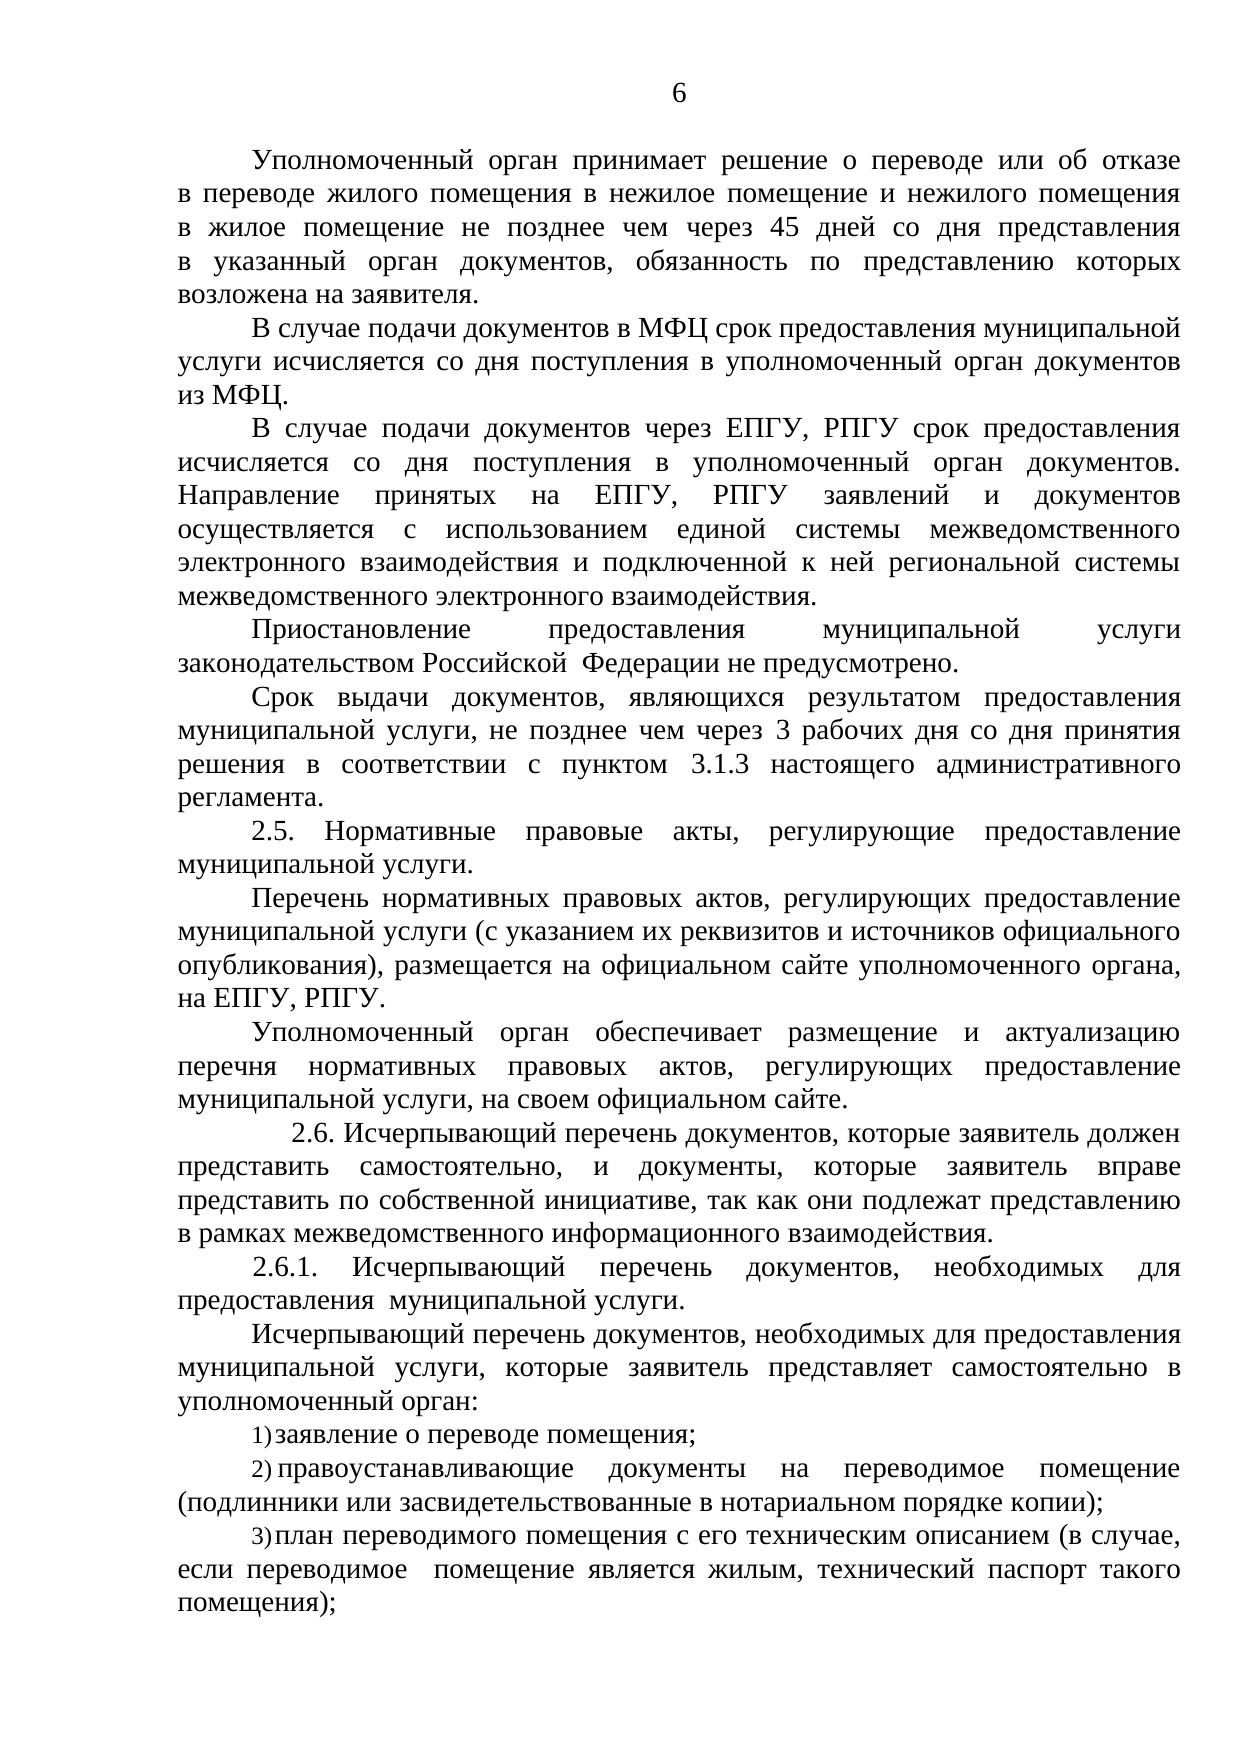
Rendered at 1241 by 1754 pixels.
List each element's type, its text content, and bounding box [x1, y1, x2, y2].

text Перечень нормативных правовых актов, регулирующих предоставление муниципальной услуги (с указанием их реквизитов и источников официального опубликования), размещается на официальном сайте уполномоченного органа, на ЕПГУ, РПГУ. [177, 880, 1181, 1014]
text Срок выдачи документов, являющихся результатом предоставления муниципальной услуги, не позднее чем через 3 рабочих дня со дня принятия решения в соответствии с пунктом 3.1.3 настоящего административного регламента. [177, 679, 1181, 813]
list правоустанавливающие документы на переводимое помещение (подлинники или засвидетельствованные в нотариальном порядке копии); [177, 1450, 1181, 1517]
list заявление о переводе помещения; [177, 1417, 1181, 1450]
text Уполномоченный орган обеспечивает размещение и актуализацию перечня нормативных правовых актов, регулирующих предоставление муниципальной услуги, на своем официальном сайте. [177, 1014, 1181, 1115]
text Уполномоченный орган принимает решение о переводе или об отказе в переводе жилого помещения в нежилое помещение и нежилого помещения в жилое помещение не позднее чем через 45 дней со дня представления в указанный орган документов, обязанность по представлению которых возложена на заявителя. [177, 142, 1181, 310]
list план переводимого помещения с его техническим описанием (в случае, если переводимое помещение является жилым, технический паспорт такого помещения); [177, 1517, 1181, 1618]
text Исчерпывающий перечень документов, необходимых для предоставления муниципальной услуги, которые заявитель представляет самостоятельно в уполномоченный орган: [177, 1316, 1181, 1417]
text В случае подачи документов в МФЦ срок предоставления муниципальной услуги исчисляется со дня поступления в уполномоченный орган документов из МФЦ. [177, 310, 1181, 410]
text В случае подачи документов через ЕПГУ, РПГУ срок предоставления исчисляется со дня поступления в уполномоченный орган документов. Направление принятых на ЕПГУ, РПГУ заявлений и документов осуществляется с использованием единой системы межведомственного электронного взаимодействия и подключенной к ней региональной системы межведомственного электронного взаимодействия. [177, 410, 1181, 612]
list 2.6. Исчерпывающий перечень документов, которые заявитель должен представить самостоятельно, и документы, которые заявитель вправе представить по собственной инициативе, так как они подлежат представлению в рамках межведомственного информационного взаимодействия. [177, 1115, 1181, 1249]
text 2.5. Нормативные правовые акты, регулирующие предоставление муниципальной услуги. [177, 813, 1181, 880]
text Приостановление предоставления муниципальной услуги законодательством Российской Федерации не предусмотрено. [177, 612, 1181, 679]
list 2.6.1. Исчерпывающий перечень документов, необходимых для предоставления муниципальной услуги. [177, 1249, 1181, 1316]
